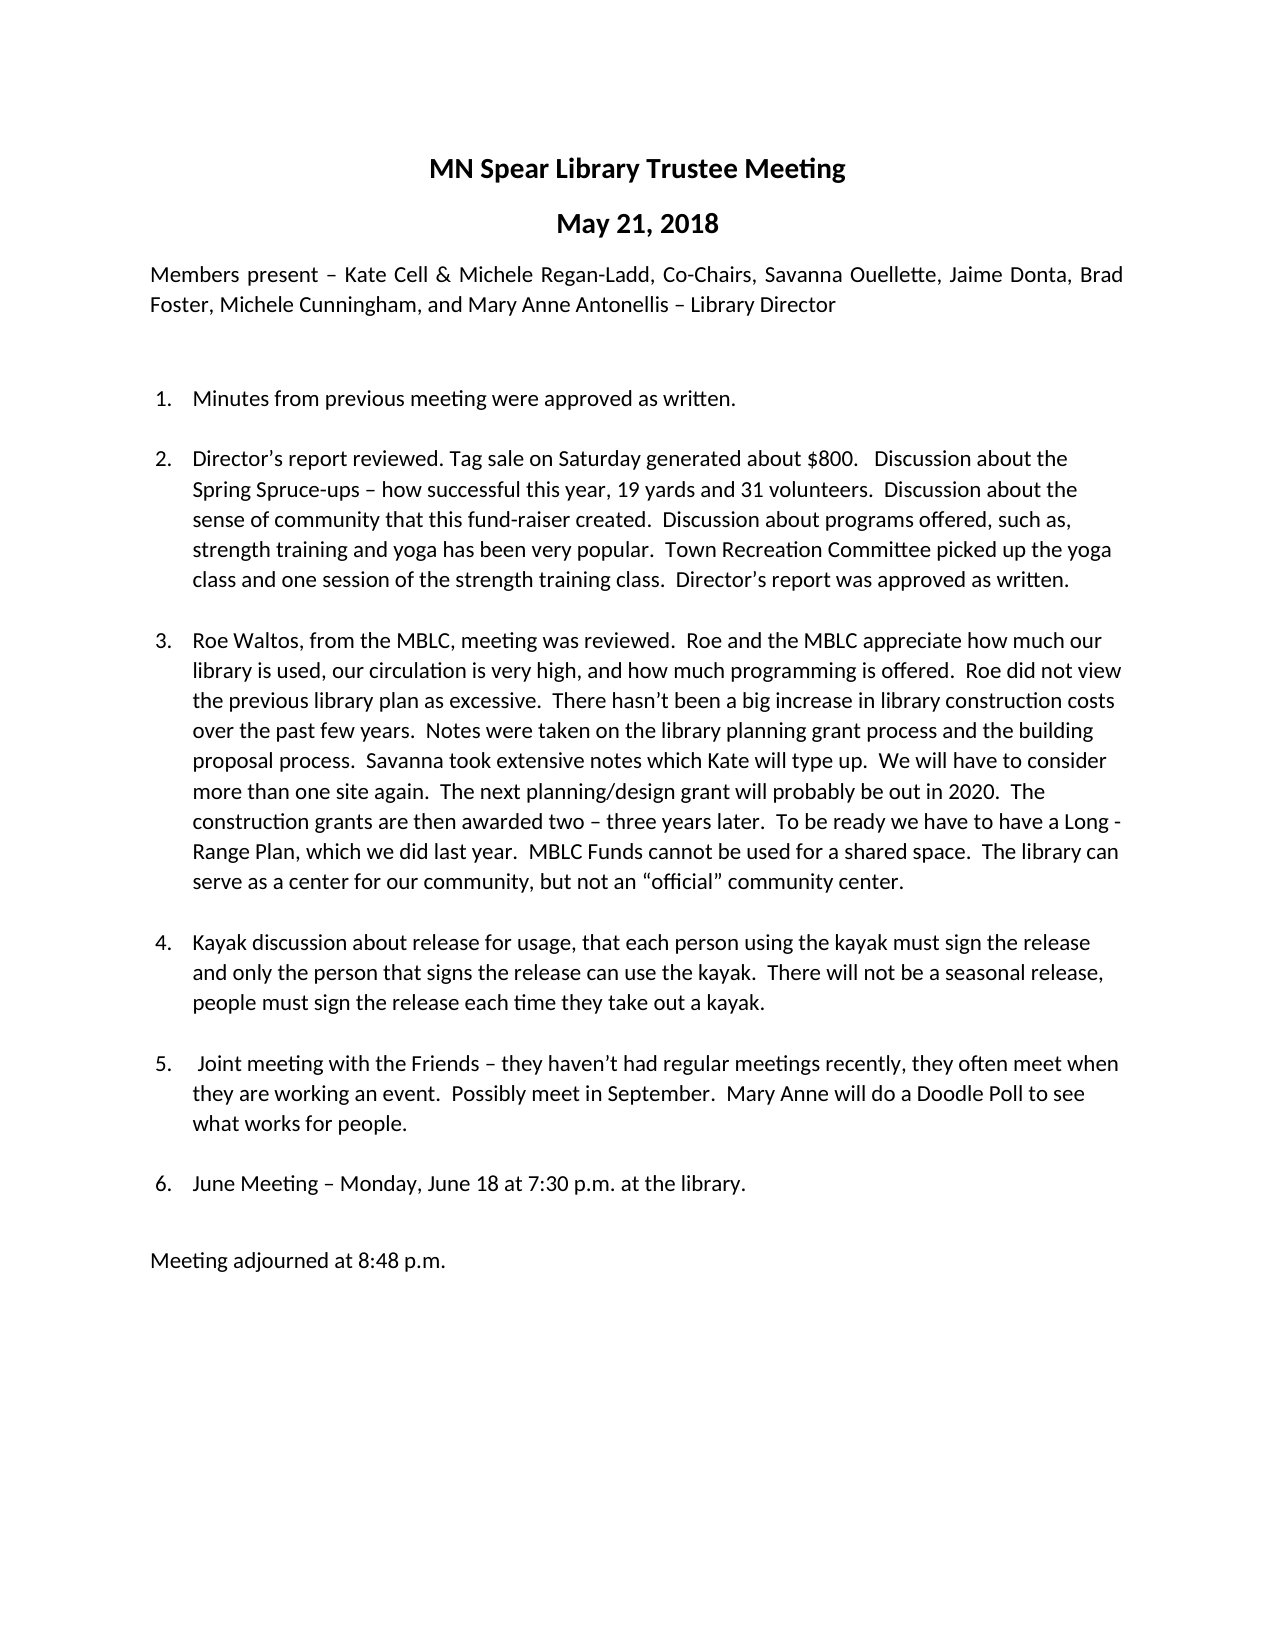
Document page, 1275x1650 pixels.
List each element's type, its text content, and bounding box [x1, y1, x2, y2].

text Meeting adjourned at 8:48 p.m. [150, 1247, 1125, 1275]
text May 21, 2018 [150, 205, 1125, 241]
text MN Spear Library Trustee Meeting [150, 150, 1125, 186]
list Kayak discussion about release for usage, that each person using the kayak must sign the release and only the person that signs the release can use the kayak. There will not be a seasonal release, people must sign the release each time they take out a kayak. [155, 928, 1125, 1016]
list June Meeting – Monday, June 18 at 7:30 p.m. at the library. [155, 1169, 1125, 1198]
text Members present – Kate Cell & Michele Regan-Ladd, Co-Chairs, Savanna Ouellette, Jaime Donta, Brad Foster, Michele Cunningham, and Mary Anne Antonellis – Library Director [150, 260, 1125, 318]
list Roe Waltos, from the MBLC, meeting was reviewed. Roe and the MBLC appreciate how much our library is used, our circulation is very high, and how much programming is offered. Roe did not view the previous library plan as excessive. There hasn’t been a big increase in library construction costs over the past few years. Notes were taken on the library planning grant process and the building proposal process. Savanna took extensive notes which Kate will type up. We will have to consider more than one site again. The next planning/design grant will probably be out in 2020. The construction grants are then awarded two – three years later. To be ready we have to have a Long -Range Plan, which we did last year. MBLC Funds cannot be used for a shared space. The library can serve as a center for our community, but not an “official” community center. [155, 626, 1125, 896]
list Minutes from previous meeting were approved as written. [155, 384, 1125, 412]
list Director’s report reviewed. Tag sale on Saturday generated about $800. Discussion about the Spring Spruce-ups – how successful this year, 19 yards and 31 volunteers. Discussion about the sense of community that this fund-raiser created. Discussion about programs offered, such as, strength training and yoga has been very popular. Town Recreation Committee picked up the yoga class and one session of the strength training class. Director’s report was approved as written. [155, 444, 1125, 593]
list Joint meeting with the Friends – they haven’t had regular meetings recently, they often meet when they are working an event. Possibly meet in September. Mary Anne will do a Doodle Poll to see what works for people. [155, 1049, 1125, 1137]
